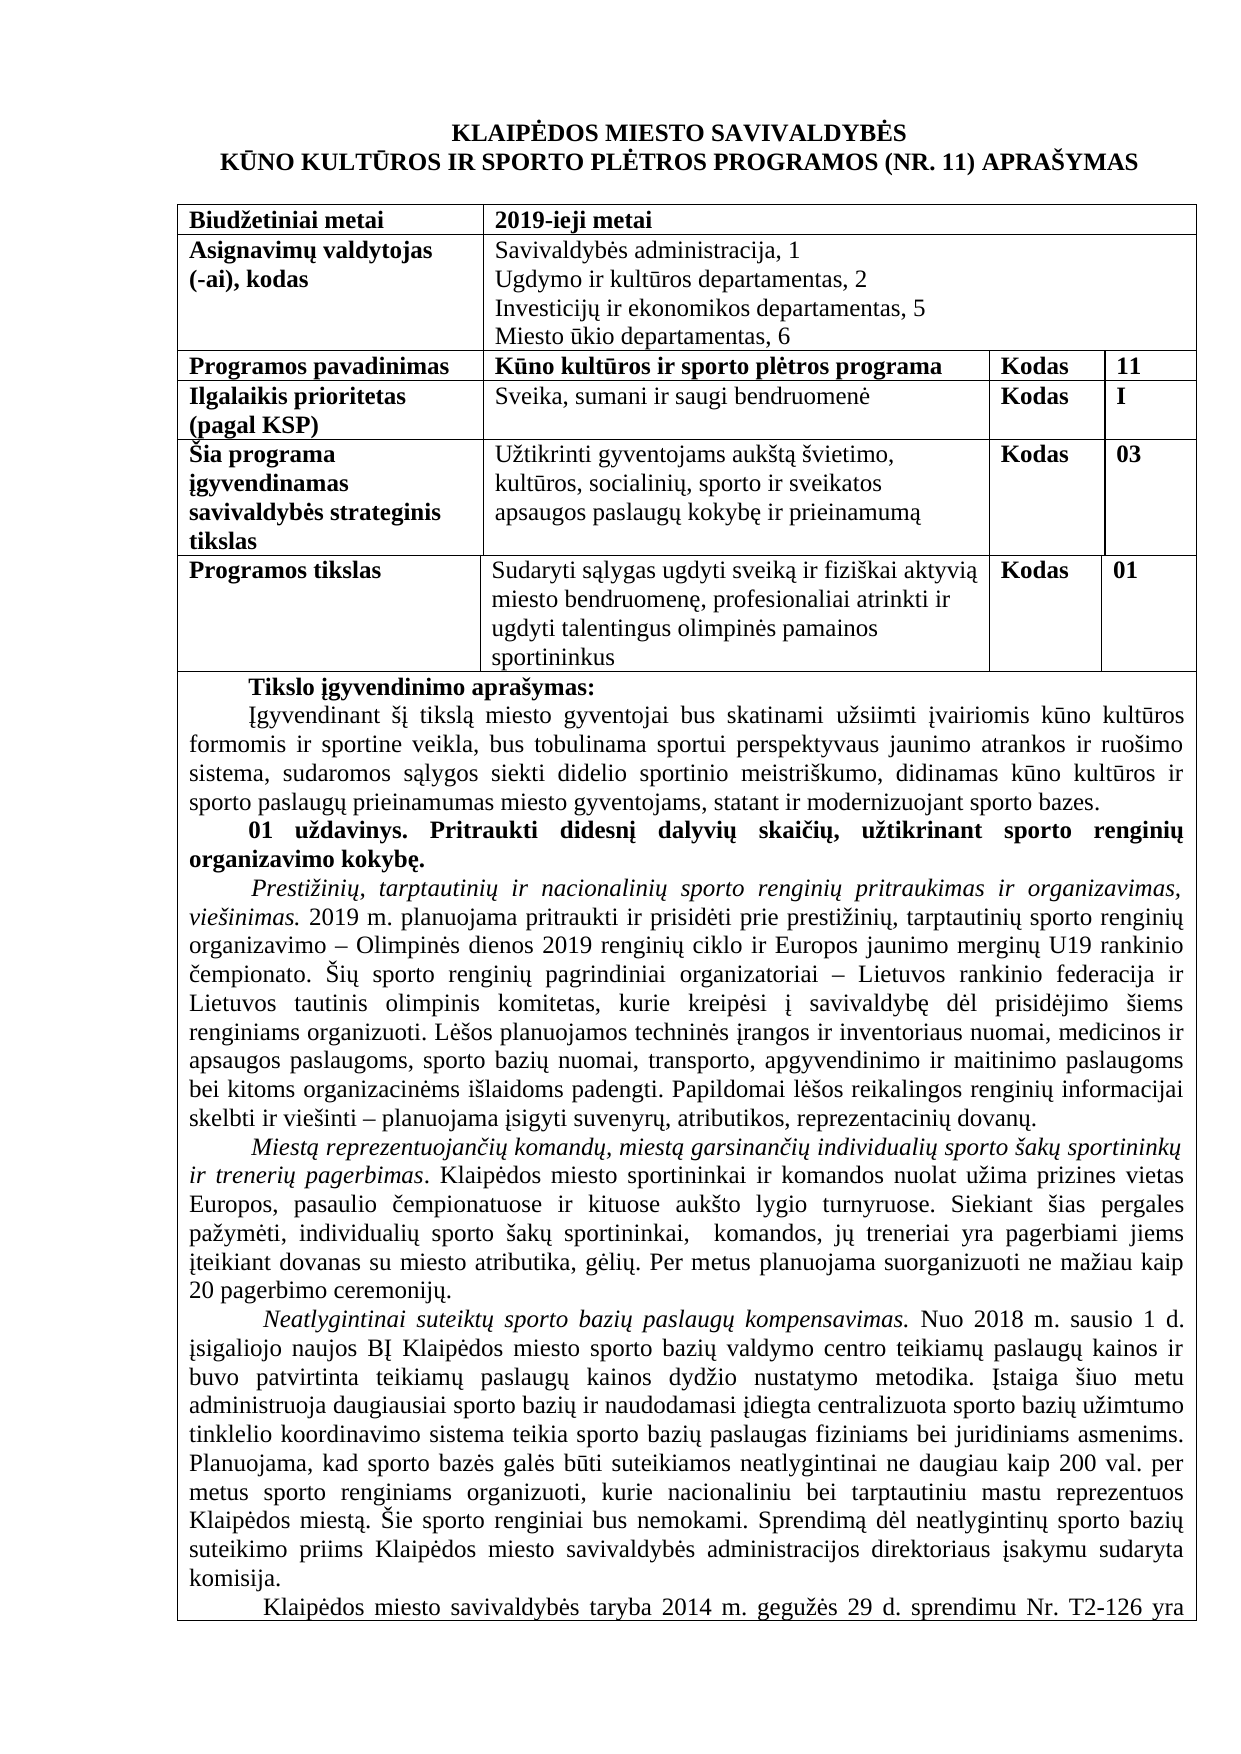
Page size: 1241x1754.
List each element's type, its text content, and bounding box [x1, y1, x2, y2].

text KŪNO KULTŪROS IR SPORTO PLĖTROS PROGRAMOS (NR. 11) APRAŠYMAS [177, 147, 1181, 176]
table_cell 11 [1106, 351, 1196, 380]
table_cell Užtikrinti gyventojams aukštą švietimo, kultūros, socialinių, sporto ir sveikatos apsaugos paslaugų kokybę ir prieinamumą [484, 440, 989, 554]
table_cell Sudaryti sąlygas ugdyti sveiką ir fiziškai aktyvią miesto bendruomenę, profesionaliai atrinkti ir ugdyti talentingus olimpinės pamainos sportininkus [481, 556, 989, 671]
table_cell Asignavimų valdytojas (-ai), kodas [178, 235, 483, 350]
table_header Biudžetiniai metai [178, 205, 483, 234]
table_cell Programos pavadinimas [178, 351, 483, 380]
table_cell 03 [1106, 440, 1196, 554]
table_cell Kodas [990, 440, 1104, 554]
table_cell I [1106, 381, 1196, 438]
table_cell Kūno kultūros ir sporto plėtros programa [484, 351, 989, 380]
table_cell Kodas [990, 556, 1101, 671]
table_cell Ilgalaikis prioritetas (pagal KSP) [178, 381, 483, 438]
table_cell Programos tikslas [178, 556, 480, 671]
text KLAIPĖDOS MIESTO SAVIVALDYBĖS [177, 118, 1181, 147]
table_cell 01 [1102, 556, 1196, 671]
table_header 2019-ieji metai [484, 205, 1196, 234]
table_cell Savivaldybės administracija, 1 Ugdymo ir kultūros departamentas, 2 Investicijų ir ekonomikos departamentas, 5 Miesto ūkio departamentas, 6 [484, 235, 1196, 350]
table_cell Kodas [990, 351, 1104, 380]
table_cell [178, 672, 1196, 1620]
table_cell Sveika, sumani ir saugi bendruomenė [484, 381, 989, 438]
table_cell Kodas [990, 381, 1104, 438]
table_cell Šia programa įgyvendinamas savivaldybės strateginis tikslas [178, 440, 483, 554]
